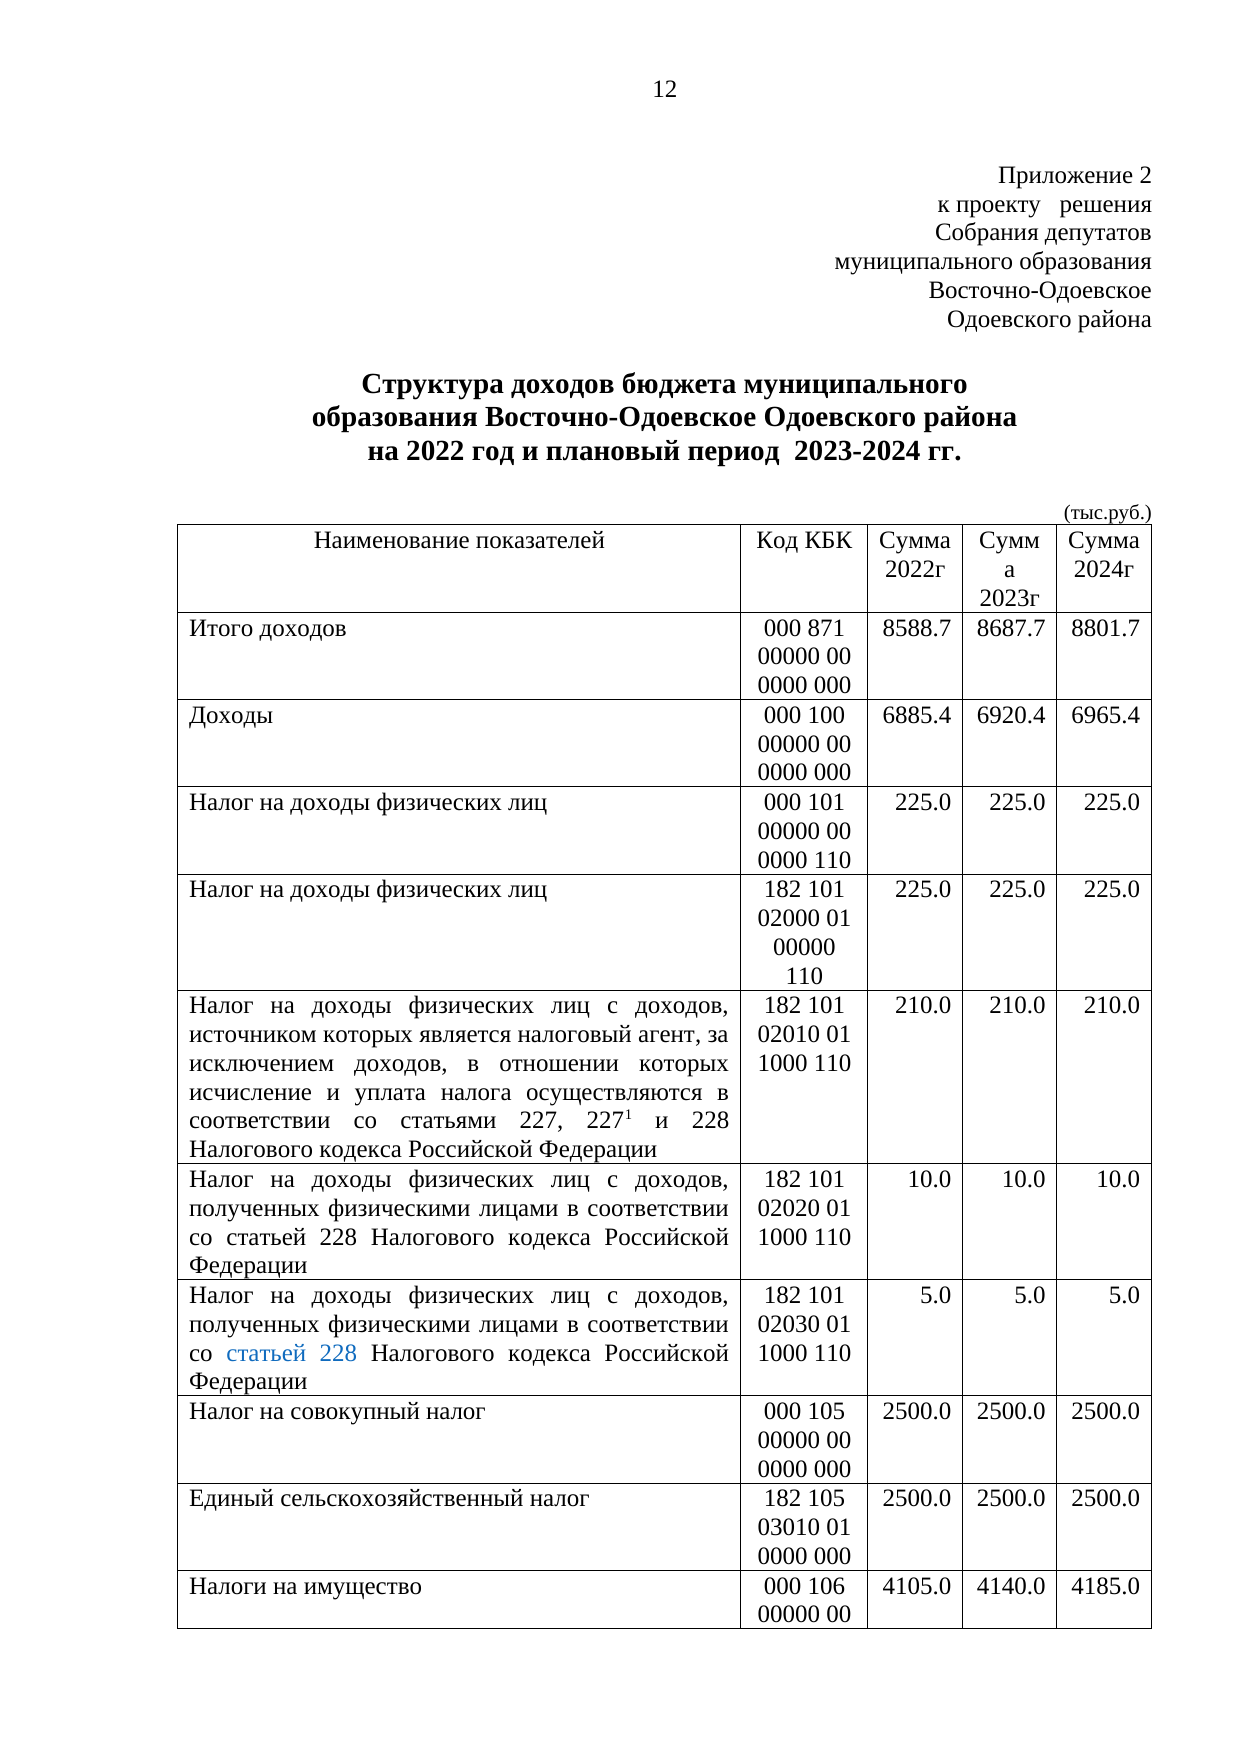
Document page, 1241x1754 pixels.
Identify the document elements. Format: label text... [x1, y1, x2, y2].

table_cell 6885.4 [868, 700, 962, 786]
table_cell 182 101 02030 01 1000 110 [741, 1280, 867, 1395]
table_header Наименование показателей [178, 525, 740, 612]
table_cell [741, 1571, 867, 1628]
table_cell 8801.7 [1057, 613, 1151, 699]
table_header Сумма 2022г [868, 525, 962, 612]
table_cell 182 101 02000 01 00000 110 [741, 875, 867, 989]
table_cell 5.0 [1057, 1280, 1151, 1395]
table_cell 4140.0 [963, 1571, 1056, 1628]
text Приложение 2 [177, 131, 1152, 189]
table_cell 4185.0 [1057, 1571, 1151, 1628]
table_cell 182 101 02020 01 1000 110 [741, 1164, 867, 1279]
table_header Сумма 2024г [1057, 525, 1151, 612]
text муниципального образования [177, 246, 1152, 275]
table_cell 182 101 02010 01 1000 110 [741, 991, 867, 1163]
text Восточно-Одоевское [177, 275, 1152, 304]
table_cell 2500.0 [868, 1484, 962, 1570]
table_cell Налоги на имущество [178, 1571, 740, 1628]
table_cell 225.0 [868, 875, 962, 989]
table_cell 225.0 [963, 875, 1056, 989]
table_cell 210.0 [963, 991, 1056, 1163]
table_cell 225.0 [868, 787, 962, 873]
table_header Код КБК [741, 525, 867, 612]
table_cell 6965.4 [1057, 700, 1151, 786]
table_cell Итого доходов [178, 613, 740, 699]
table_cell 182 105 03010 01 0000 000 [741, 1484, 867, 1570]
text Одоевского района [177, 304, 1152, 332]
table_cell 5.0 [963, 1280, 1056, 1395]
table_cell 2500.0 [963, 1396, 1056, 1482]
table_cell 5.0 [868, 1280, 962, 1395]
table_cell Налог на доходы физических лиц [178, 875, 740, 989]
table_cell 2500.0 [1057, 1396, 1151, 1482]
table_cell 225.0 [1057, 875, 1151, 989]
table_cell 10.0 [1057, 1164, 1151, 1279]
table_cell 10.0 [868, 1164, 962, 1279]
table_cell 210.0 [868, 991, 962, 1163]
table_cell 225.0 [963, 787, 1056, 873]
table_cell 210.0 [1057, 991, 1151, 1163]
table_cell Налог на доходы физических лиц [178, 787, 740, 873]
table_cell 2500.0 [963, 1484, 1056, 1570]
text Структура доходов бюджета муниципального [177, 366, 1152, 399]
table_cell 10.0 [963, 1164, 1056, 1279]
table_cell Единый сельскохозяйственный налог [178, 1484, 740, 1570]
text к проекту решения [177, 189, 1152, 217]
text Собрания депутатов [177, 217, 1152, 246]
table_cell 000 871 00000 00 0000 000 [741, 613, 867, 699]
table_cell 8687.7 [963, 613, 1056, 699]
table_cell Налог на доходы физических лиц с доходов, полученных физическими лицами в соответствии со статьей 228 Налогового кодекса Российской Федерации [178, 1164, 740, 1279]
table_cell 000 105 00000 00 0000 000 [741, 1396, 867, 1482]
table_cell Налог на совокупный налог [178, 1396, 740, 1482]
text образования Восточно-Одоевское Одоевского района [177, 399, 1152, 433]
table_cell Налог на доходы физических лиц с доходов, полученных физическими лицами в соответствии со статьей 228 Налогового кодекса Российской Федерации [178, 1280, 740, 1395]
table_cell Доходы [178, 700, 740, 786]
table_cell 8588.7 [868, 613, 962, 699]
table_cell 2500.0 [1057, 1484, 1151, 1570]
table_cell 225.0 [1057, 787, 1151, 873]
table_cell 6920.4 [963, 700, 1056, 786]
table_header Сумма 2023г [963, 525, 1056, 612]
table_cell 000 101 00000 00 0000 110 [741, 787, 867, 873]
table_cell 000 100 00000 00 0000 000 [741, 700, 867, 786]
table_cell 2500.0 [868, 1396, 962, 1482]
text (тыс.руб.) [177, 500, 1152, 524]
text на 2022 год и плановый период 2023-2024 гг. [177, 433, 1152, 467]
table_cell 4105.0 [868, 1571, 962, 1628]
table_cell Налог на доходы физических лиц с доходов, источником которых является налоговый агент, за исключением доходов, в отношении которых исчисление и уплата налога осуществляются в соответствии со статьями 227, 2271 и 228 Налогового кодекса Российской Федерации [178, 991, 740, 1163]
